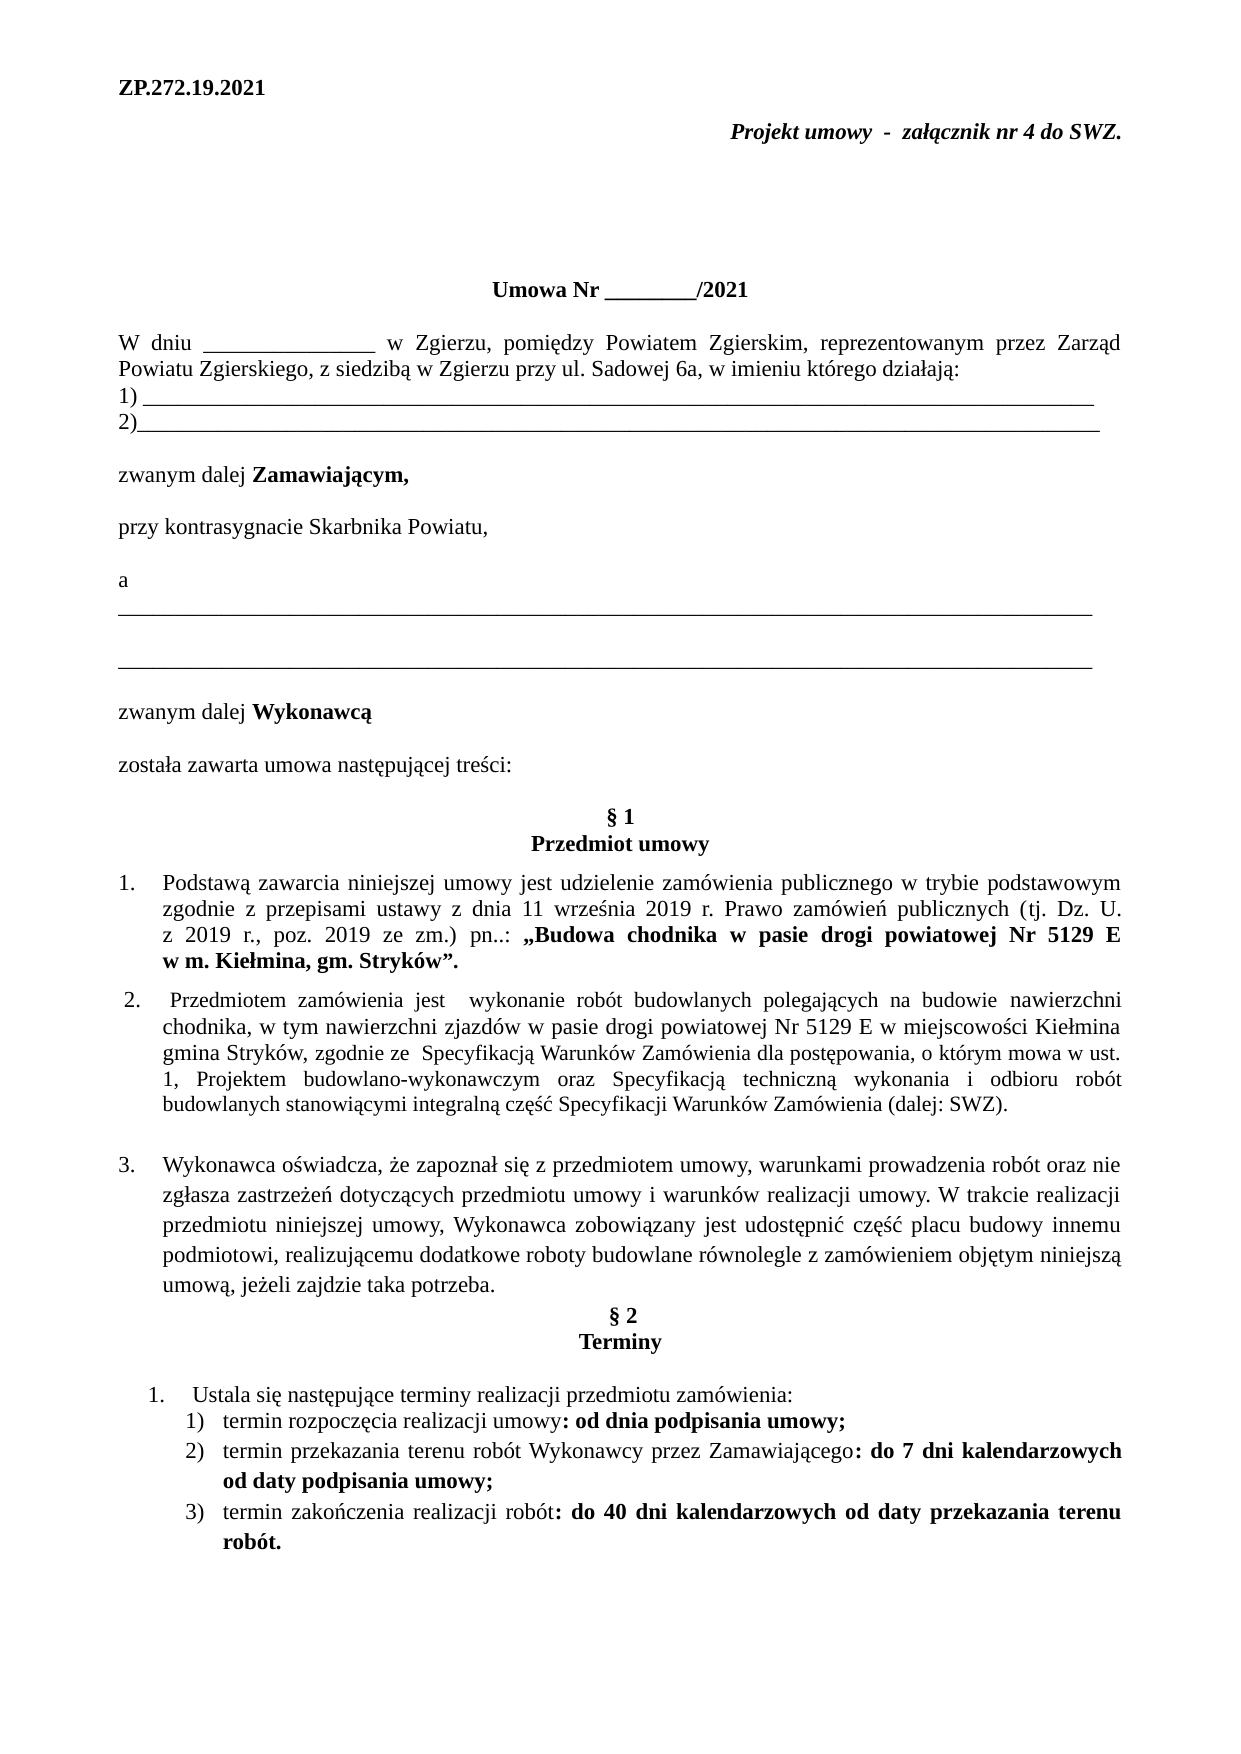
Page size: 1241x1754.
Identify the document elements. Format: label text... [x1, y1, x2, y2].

text zwanym dalej Wykonawcą [118, 698, 1122, 724]
text W dniu _______________ w Zgierzu, pomiędzy Powiatem Zgierskim, reprezentowanym przez Zarząd Powiatu Zgierskiego, z siedzibą w Zgierzu przy ul. Sadowej 6a, w imieniu którego działają: [118, 329, 1122, 382]
list 1) ___________________________________________________________________________________ [118, 382, 1122, 408]
text Terminy [118, 1328, 1122, 1354]
text a [118, 566, 1122, 592]
text _____________________________________________________________________________________ [118, 645, 1122, 672]
list termin rozpoczęcia realizacji umowy: od dnia podpisania umowy; [185, 1407, 1122, 1433]
text Umowa Nr ________/2021 [118, 276, 1122, 303]
list termin zakończenia realizacji robót: do 40 dni kalendarzowych od daty przekazania terenu robót. [185, 1498, 1122, 1554]
list Wykonawca oświadcza, że zapoznał się z przedmiotem umowy, warunkami prowadzenia robót oraz nie zgłasza zastrzeżeń dotyczących przedmiotu umowy i warunków realizacji umowy. W trakcie realizacji przedmiotu niniejszej umowy, Wykonawca zobowiązany jest udostępnić część placu budowy innemu podmiotowi, realizującemu dodatkowe roboty budowlane równolegle z zamówieniem objętym niniejszą umową, jeżeli zajdzie taka potrzeba. [118, 1151, 1122, 1298]
text przy kontrasygnacie Skarbnika Powiatu, [118, 513, 1122, 540]
list Ustala się następujące terminy realizacji przedmiotu zamówienia: [148, 1381, 1122, 1407]
list 2)____________________________________________________________________________________ [118, 408, 1122, 434]
text _____________________________________________________________________________________ [118, 592, 1122, 619]
text została zawarta umowa następującej treści: [118, 751, 1122, 777]
list Podstawą zawarcia niniejszej umowy jest udzielenie zamówienia publicznego w trybie podstawowym zgodnie z przepisami ustawy z dnia 11 września 2019 r. Prawo zamówień publicznych (tj. Dz. U. z 2019 r., poz. 2019 ze zm.) pn..: „Budowa chodnika w pasie drogi powiatowej Nr 5129 E w m. Kiełmina, gm. Stryków”. [118, 868, 1122, 974]
list Projekt umowy - załącznik nr 4 do SWZ. [156, 118, 1122, 144]
list § 2 [124, 1302, 1122, 1328]
list § 1 [118, 803, 1122, 830]
list Przedmiotem zamówienia jest wykonanie robót budowlanych polegających na budowie nawierzchni chodnika, w tym nawierzchni zjazdów w pasie drogi powiatowej Nr 5129 E w miejscowości Kiełmina gmina Stryków, zgodnie ze Specyfikacją Warunków Zamówienia dla postępowania, o którym mowa w ust. 1, Projektem budowlano-wykonawczym oraz Specyfikacją techniczną wykonania i odbioru robót budowlanych stanowiącymi integralną część Specyfikacji Warunków Zamówienia (dalej: SWZ). [118, 986, 1122, 1116]
text zwanym dalej Zamawiającym, [118, 461, 1122, 487]
list termin przekazania terenu robót Wykonawcy przez Zamawiającego: do 7 dni kalendarzowych od daty podpisania umowy; [185, 1437, 1122, 1494]
text Przedmiot umowy [118, 830, 1122, 856]
